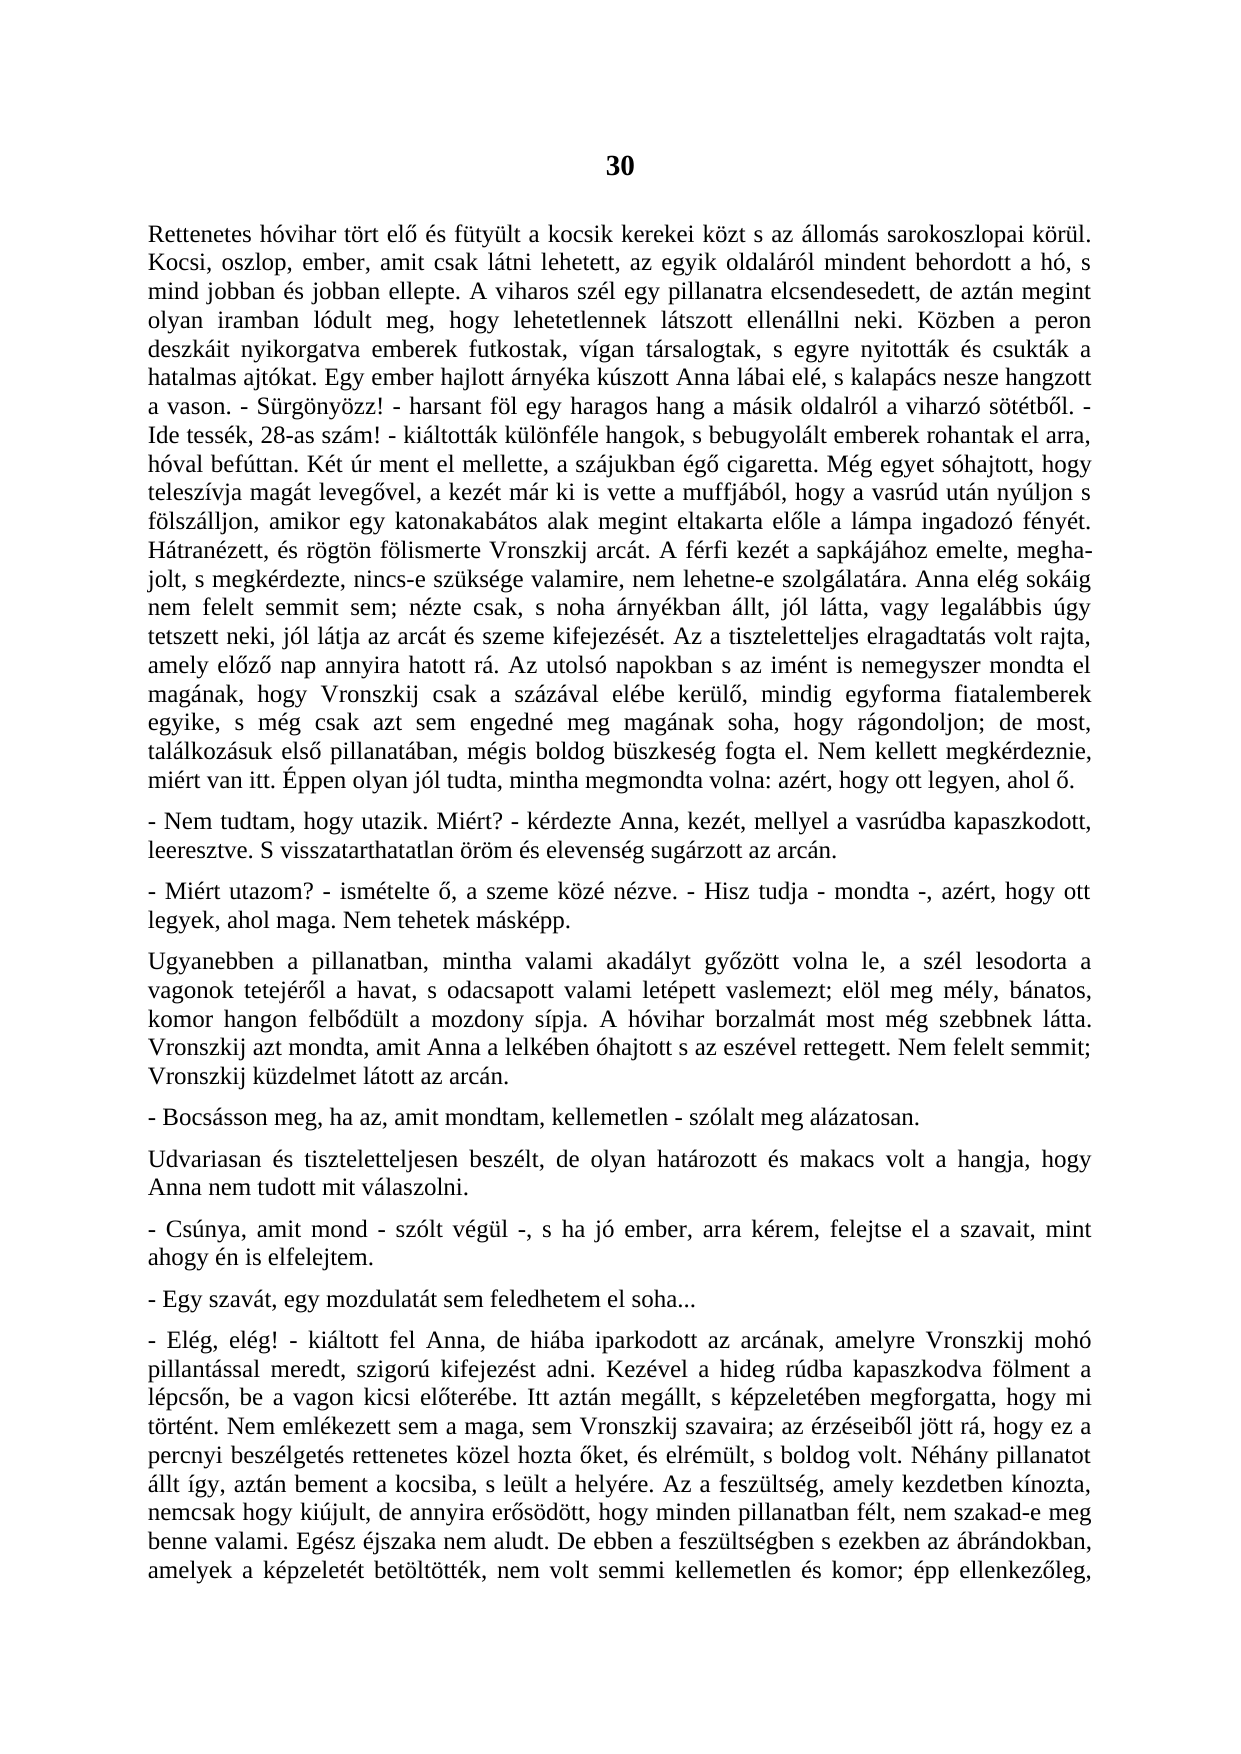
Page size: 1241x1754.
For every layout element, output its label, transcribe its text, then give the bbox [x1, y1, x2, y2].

text Rettenetes hóvihar tört elő és fütyült a kocsik kerekei közt s az állomás sarokoszlopai körül. Kocsi, oszlop, ember, amit csak látni lehetett, az egyik oldaláról mindent behordott a hó, s mind jobban és jobban ellepte. A viharos szél egy pillanatra elcsendesedett, de aztán megint olyan iramban lódult meg, hogy lehetetlennek látszott ellenállni neki. Közben a peron deszkáit nyikorgatva emberek futkostak, vígan társalogtak, s egyre nyitották és csukták a hatalmas ajtókat. Egy ember hajlott árnyéka kúszott Anna lábai elé, s kalapács nesze hangzott a vason. - Sürgönyözz! - harsant föl egy haragos hang a másik oldalról a viharzó sötétből. - Ide tessék, 28-as szám! - kiáltották különféle hangok, s bebugyolált emberek rohantak el arra, hóval befúttan. Két úr ment el mellette, a szájukban égő cigaretta. Még egyet sóhajtott, hogy teleszívja magát levegővel, a kezét már ki is vette a muffjából, hogy a vasrúd után nyúljon s fölszálljon, amikor egy katonakabátos alak megint eltakarta előle a lámpa ingadozó fényét. Hátranézett, és rögtön fölismerte Vronszkij arcát. A férfi kezét a sapkájához emelte, meghajolt, s megkérdezte, nincs-e szüksége valamire, nem lehetne-e szolgálatára. Anna elég sokáig nem felelt semmit sem; nézte csak, s noha árnyékban állt, jól látta, vagy legalábbis úgy tetszett neki, jól látja az arcát és szeme kifejezését. Az a tiszteletteljes elragadtatás volt rajta, amely előző nap annyira hatott rá. Az utolsó napokban s az imént is nemegyszer mondta el magának, hogy Vronszkij csak a százával elébe kerülő, mindig egyforma fiatalemberek egyike, s még csak azt sem engedné meg magának soha, hogy rágondoljon; de most, találkozásuk első pillanatában, mégis boldog büszkeség fogta el. Nem kellett megkérdeznie, miért van itt. Éppen olyan jól tudta, mintha megmondta volna: azért, hogy ott legyen, ahol ő. [148, 219, 1093, 794]
text - Csúnya, amit mond - szólt végül -, s ha jó ember, arra kérem, felejtse el a szavait, mint ahogy én is elfelejtem. [148, 1214, 1093, 1271]
text - Nem tudtam, hogy utazik. Miért? - kérdezte Anna, kezét, mellyel a vasrúdba kapaszkodott, leeresztve. S visszatarthatatlan öröm és elevenség sugárzott az arcán. [148, 806, 1093, 864]
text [148, 1325, 1093, 1584]
text Ugyanebben a pillanatban, mintha valami akadályt győzött volna le, a szél lesodorta a vagonok tetejéről a havat, s odacsapott valami letépett vaslemezt; elöl meg mély, bánatos, komor hangon felbődült a mozdony sípja. A hóvihar borzalmát most még szebbnek látta. Vronszkij azt mondta, amit Anna a lelkében óhajtott s az eszével rettegett. Nem felelt semmit; Vronszkij küzdelmet látott az arcán. [148, 946, 1093, 1090]
subtitle 30 [148, 148, 1093, 181]
text - Bocsásson meg, ha az, amit mondtam, kellemetlen - szólalt meg alázatosan. [148, 1102, 1093, 1131]
text - Miért utazom? - ismételte ő, a szeme közé nézve. - Hisz tudja - mondta -, azért, hogy ott legyek, ahol maga. Nem tehetek másképp. [148, 876, 1093, 934]
text Udvariasan és tiszteletteljesen beszélt, de olyan határozott és makacs volt a hangja, hogy Anna nem tudott mit válaszolni. [148, 1144, 1093, 1201]
text - Egy szavát, egy mozdulatát sem feledhetem el soha... [148, 1284, 1093, 1312]
